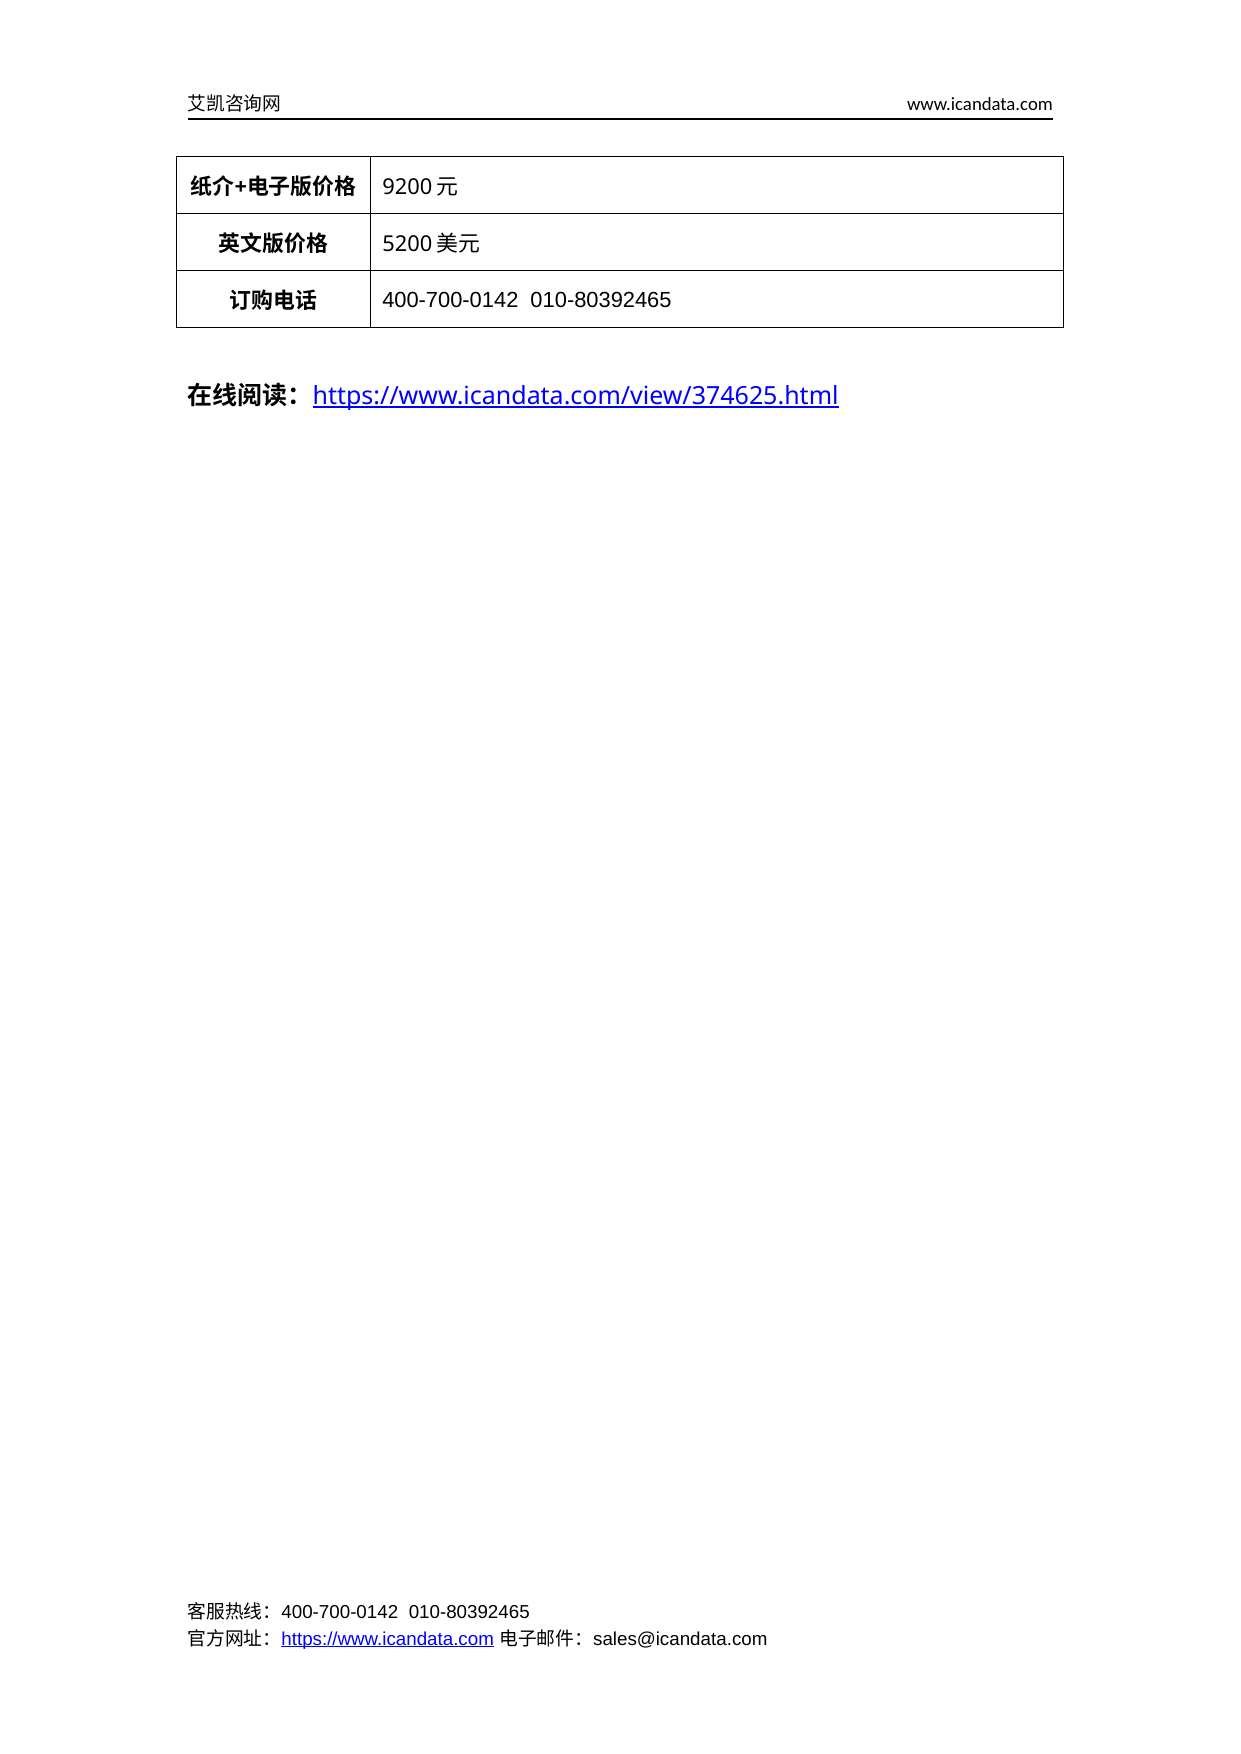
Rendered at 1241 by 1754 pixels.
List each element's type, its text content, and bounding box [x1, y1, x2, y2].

table_cell 纸介+电子版价格 [177, 157, 370, 213]
table_cell 9200元 [371, 157, 1063, 213]
table_cell 英文版价格 [177, 214, 370, 270]
table_cell 订购电话 [177, 271, 370, 327]
text 在线阅读：https://www.icandata.com/view/374625.html [187, 361, 1053, 426]
table_cell 400-700-0142 010-80392465 [371, 271, 1063, 327]
table_cell 5200美元 [371, 214, 1063, 270]
